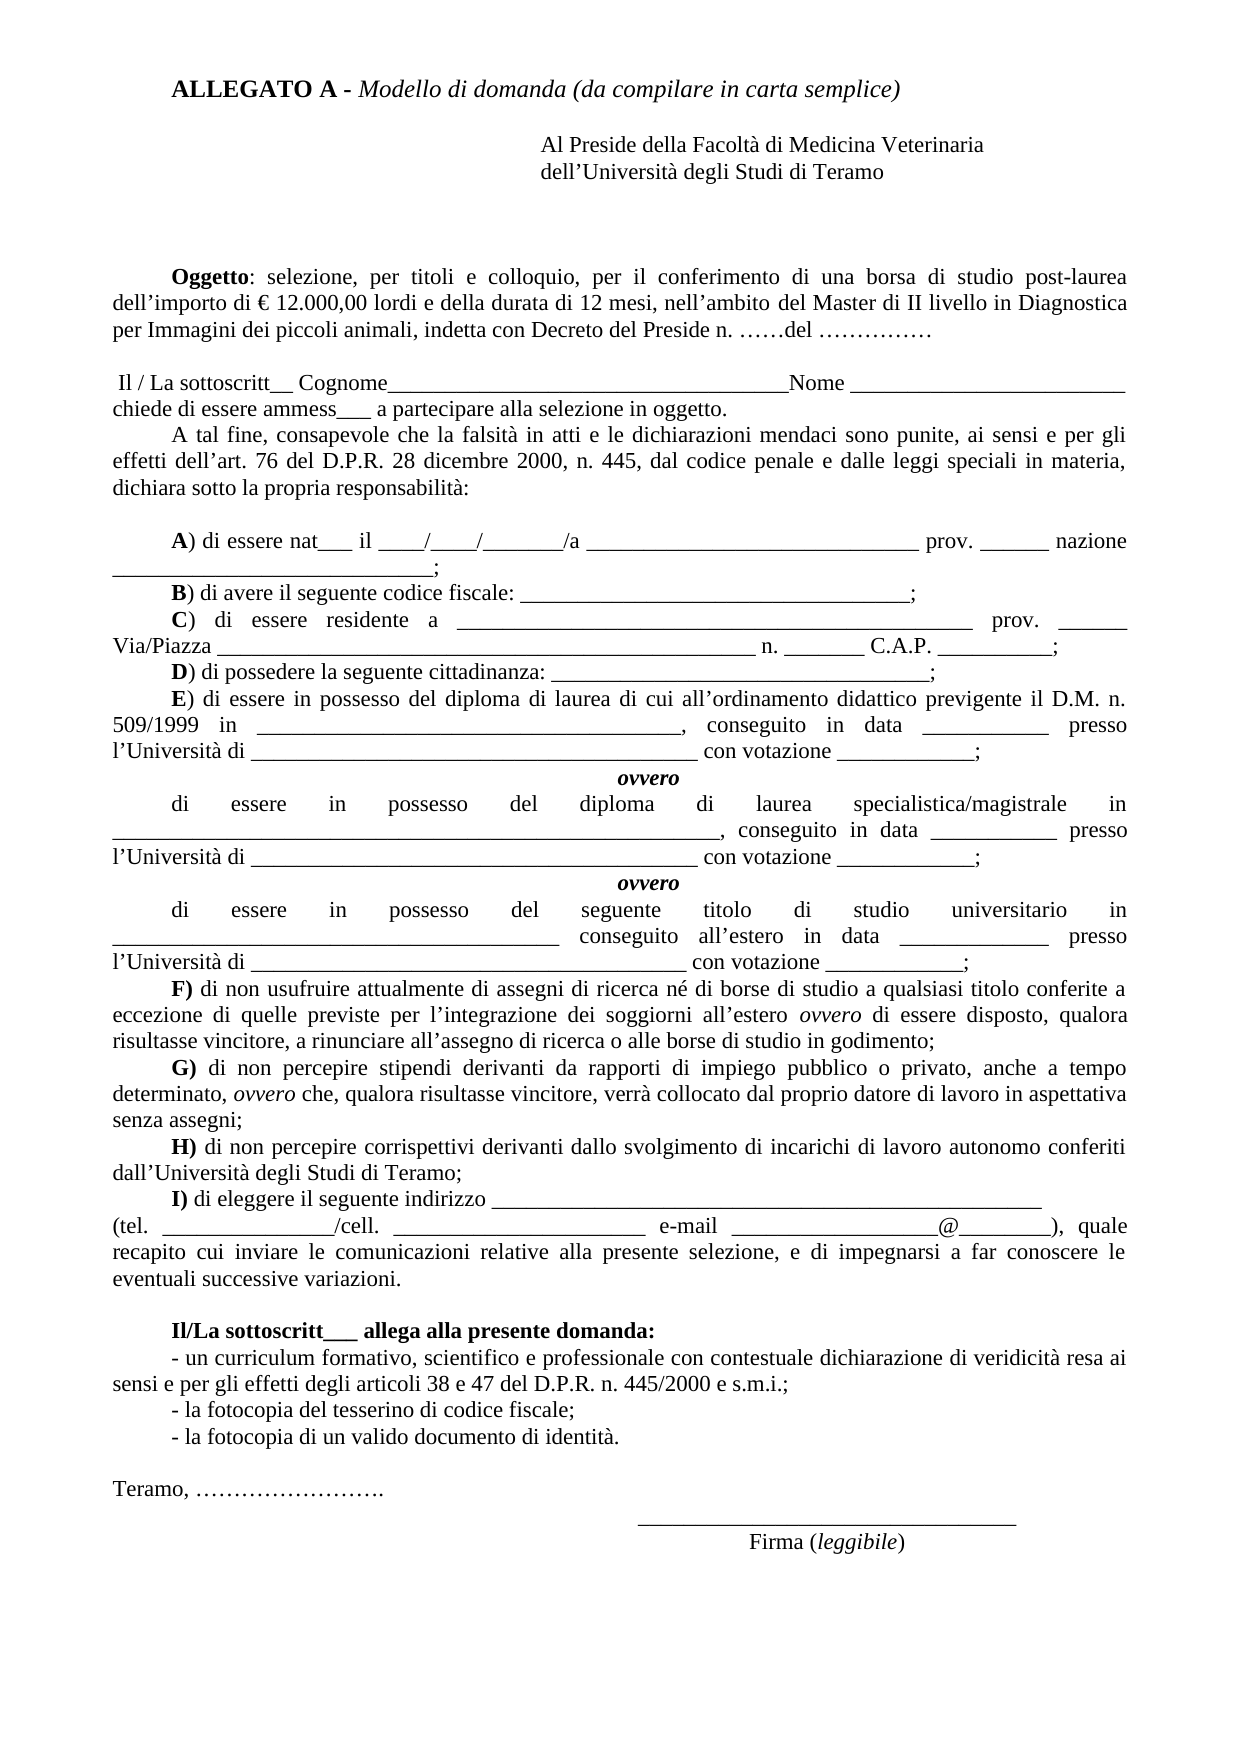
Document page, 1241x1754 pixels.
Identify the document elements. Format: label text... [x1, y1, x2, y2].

text Il / La sottoscritt__ Cognome___________________________________Nome ________________________ [112, 368, 1128, 395]
text chiede di essere ammess___ a partecipare alla selezione in oggetto. [112, 395, 1128, 421]
text - un curriculum formativo, scientifico e professionale con contestuale dichiarazione di veridicità resa ai sensi e per gli effetti degli articoli 38 e 47 del D.P.R. n. 445/2000 e s.m.i.; [112, 1344, 1128, 1396]
text Oggetto: selezione, per titoli e colloquio, per il conferimento di una borsa di studio post-laurea dell’importo di € 12.000,00 lordi e della durata di 12 mesi, nell’ambito del Master di II livello in Diagnostica per Immagini dei piccoli animali, indetta con Decreto del Preside n. ……del …………… [112, 263, 1128, 342]
text Firma (leggibile) [467, 1528, 1128, 1554]
text E) di essere in possesso del diploma di laurea di cui all’ordinamento didattico previgente il D.M. n. 509/1999 in _____________________________________, conseguito in data ___________ presso l’Università di _______________________________________ con votazione ____________; [112, 685, 1128, 764]
text B) di avere il seguente codice fiscale: __________________________________; [112, 579, 1128, 606]
text Il/La sottoscritt___ allega alla presente domanda: [112, 1317, 1128, 1344]
text A tal fine, consapevole che la falsità in atti e le dichiarazioni mendaci sono punite, ai sensi e per gli effetti dell’art. 76 del D.P.R. 28 dicembre 2000, n. 445, dal codice penale e dalle leggi speciali in materia, dichiara sotto la propria responsabilità: [112, 421, 1128, 500]
text F) di non usufruire attualmente di assegni di ricerca né di borse di studio a qualsiasi titolo conferite a eccezione di quelle previste per l’integrazione dei soggiorni all’estero ovvero di essere disposto, qualora risultasse vincitore, a rinunciare all’assegno di ricerca o alle borse di studio in godimento; [112, 975, 1128, 1054]
text H) di non percepire corrispettivi derivanti dallo svolgimento di incarichi di lavoro autonomo conferiti dall’Università degli Studi di Teramo; [112, 1133, 1128, 1186]
text dell’Università degli Studi di Teramo [481, 158, 1128, 184]
text _________________________________ [467, 1502, 1128, 1528]
text Al Preside della Facoltà di Medicina Veterinaria [481, 131, 1128, 158]
text I) di eleggere il seguente indirizzo ________________________________________________ [112, 1186, 1128, 1212]
text ovvero [112, 869, 1128, 896]
text - la fotocopia del tesserino di codice fiscale; [112, 1396, 1128, 1423]
text ALLEGATO A - Modello di domanda (da compilare in carta semplice) [112, 74, 1128, 103]
text A) di essere nat___ il ____/____/_______/a _____________________________ prov. ______ nazione ____________________________; [112, 527, 1128, 579]
text Teramo, ……………………. [112, 1475, 1128, 1502]
text (tel. _______________/cell. ______________________ e-mail __________________@________), quale recapito cui inviare le comunicazioni relative alla presente selezione, e di impegnarsi a far conoscere le eventuali successive variazioni. [112, 1212, 1128, 1291]
text ovvero [112, 764, 1128, 790]
text di essere in possesso del seguente titolo di studio universitario in _______________________________________ conseguito all’estero in data _____________ presso l’Università di ______________________________________ con votazione ____________; [112, 896, 1128, 975]
text - la fotocopia di un valido documento di identità. [112, 1423, 1128, 1449]
text D) di possedere la seguente cittadinanza: _________________________________; [112, 658, 1128, 685]
text C) di essere residente a _____________________________________________ prov. ______ Via/Piazza _______________________________________________ n. _______ C.A.P. __________; [112, 606, 1128, 658]
text G) di non percepire stipendi derivanti da rapporti di impiego pubblico o privato, anche a tempo determinato, ovvero che, qualora risultasse vincitore, verrà collocato dal proprio datore di lavoro in aspettativa senza assegni; [112, 1054, 1128, 1133]
text di essere in possesso del diploma di laurea specialistica/magistrale in _____________________________________________________, conseguito in data ___________ presso l’Università di _______________________________________ con votazione ____________; [112, 790, 1128, 869]
